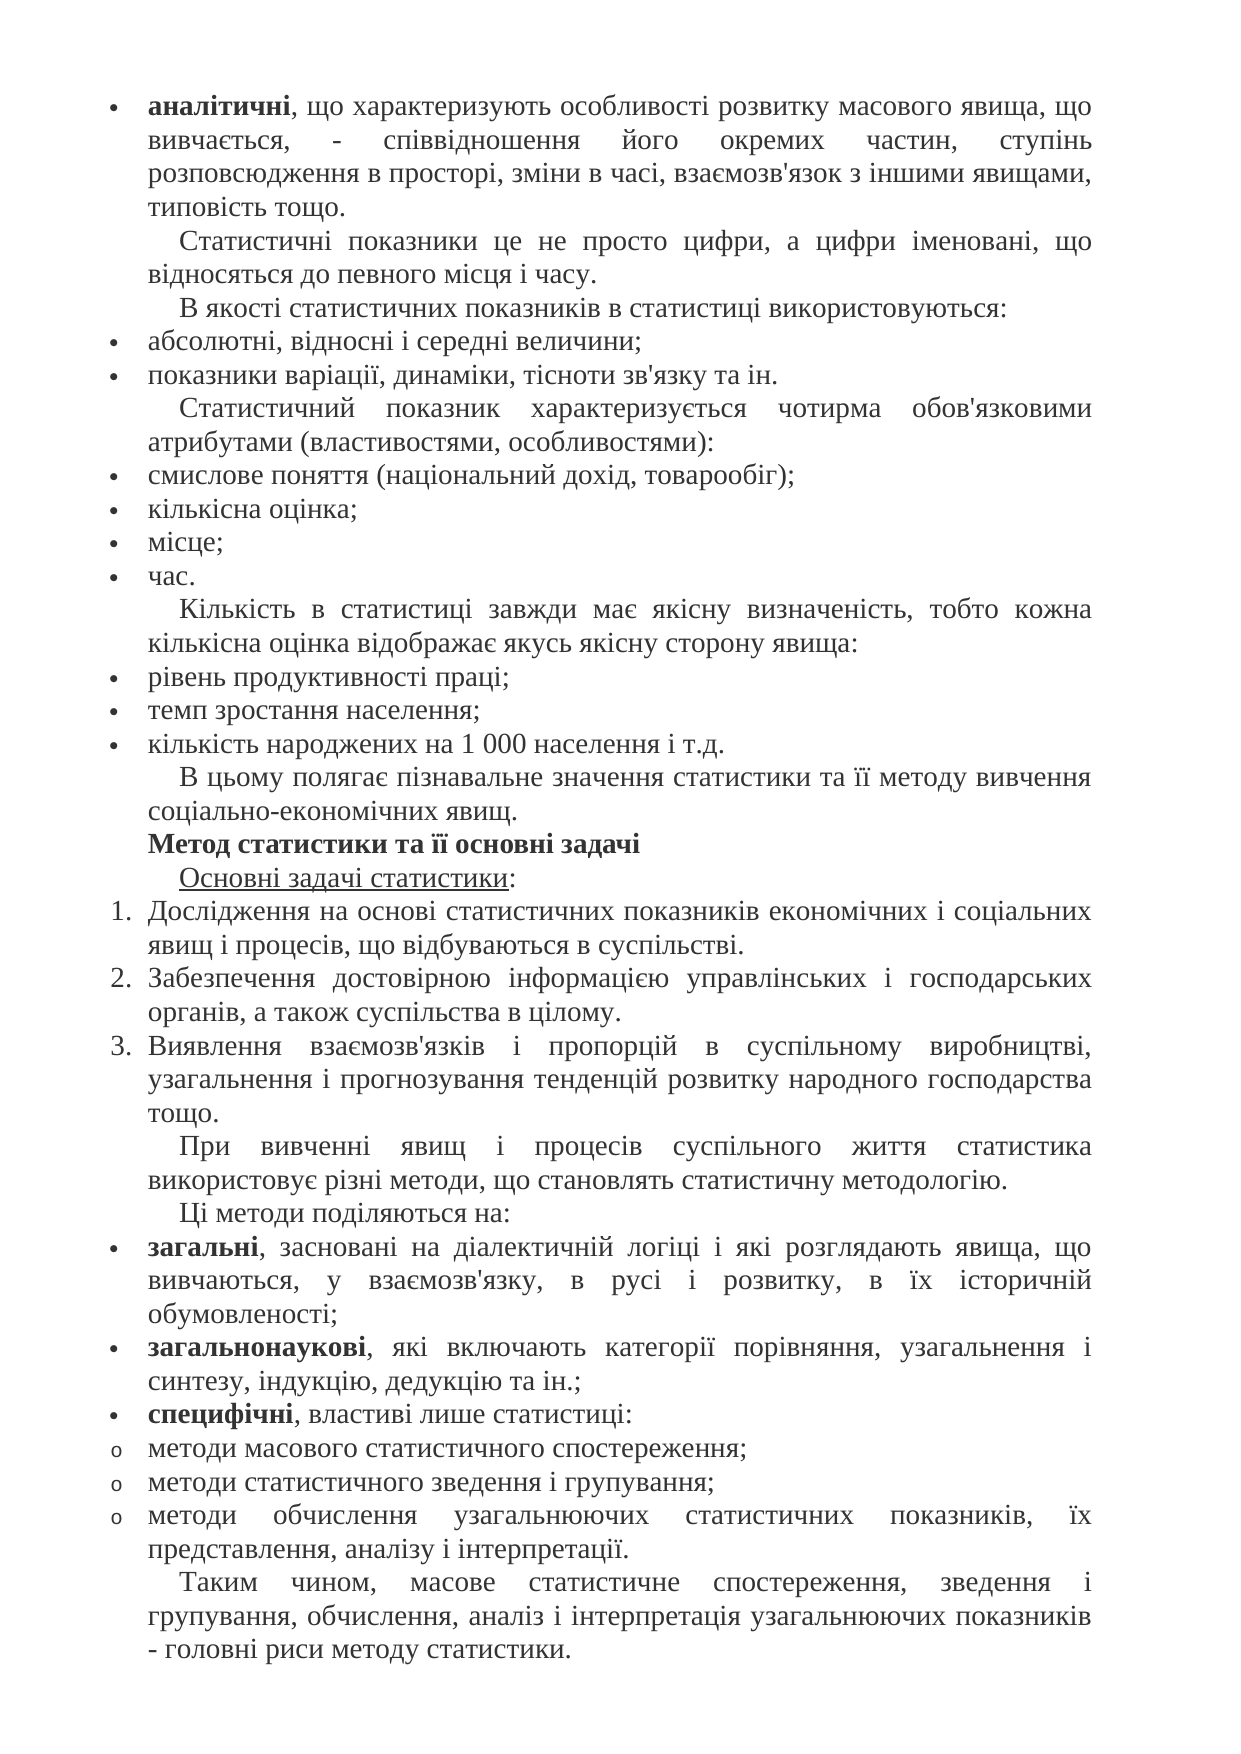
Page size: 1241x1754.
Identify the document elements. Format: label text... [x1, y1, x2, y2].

list кількісна оцінка; [110, 491, 1093, 524]
list показники варіації, динаміки, тісноти зв'язку та ін. [110, 357, 1093, 390]
list рівень продуктивності праці; [110, 659, 1093, 692]
text Таким чином, масове статистичне спостереження, зведення і групування, обчислення, аналіз і інтерпретація узагальнюючих показників - головні риси методу статистики. [148, 1564, 1093, 1665]
text При вивченні явищ і процесів суспільного життя статистика використовує різні методи, що становлять статистичну методологію. [148, 1128, 1093, 1195]
list Забезпечення достовірною інформацією управлінських і господарських органів, а також суспільства в цілому. [110, 961, 1093, 1028]
text Кількість в статистиці завжди має якісну визначеність, тобто кожна кількісна оцінка відображає якусь якісну сторону явища: [148, 592, 1093, 659]
list темп зростання населення; [110, 692, 1093, 726]
list кількість народжених на 1 000 населення і т.д. [110, 726, 1093, 759]
text Статистичні показники це не просто цифри, а цифри іменовані, що відносяться до певного місця і часу. [148, 223, 1093, 290]
list смислове поняття (національний дохід, товарообіг); [110, 457, 1093, 491]
list аналітичні, що характеризують особливості розвитку масового явища, що вивчається, - співвідношення його окремих частин, ступінь розповсюдження в просторі, зміни в часі, взаємозв'язок з іншими явищами, типовість тощо. [110, 88, 1093, 223]
text Основні задачі статистики: [148, 860, 1093, 893]
list загальнонаукові, які включають категорії порівняння, узагальнення і синтезу, індукцію, дедукцію та ін.; [110, 1329, 1093, 1397]
list Дослідження на основі статистичних показників економічних і соціальних явищ і процесів, що відбуваються в суспільстві. [110, 893, 1093, 961]
list час. [110, 558, 1093, 592]
text В якості статистичних показників в статистиці використовуються: [148, 290, 1093, 323]
list методи масового статистичного спостереження; [110, 1430, 1093, 1464]
list методи статистичного зведення і групування; [110, 1464, 1093, 1497]
list загальні, засновані на діалектичній логіці і які розглядають явища, що вивчаються, у взаємозв'язку, в русі і розвитку, в їх історичній обумовленості; [110, 1229, 1093, 1329]
text Ці методи поділяються на: [148, 1195, 1093, 1229]
list специфічні, властиві лише статистиці: [110, 1397, 1093, 1430]
list методи обчислення узагальнюючих статистичних показників, їх представлення, аналізу і інтерпретації. [110, 1497, 1093, 1564]
text Статистичний показник характеризується чотирма обов'язковими атрибутами (властивостями, особливостями): [148, 390, 1093, 457]
list місце; [110, 524, 1093, 558]
text Метод статистики та її основні задачі [148, 826, 1093, 860]
list абсолютні, відносні і середні величини; [110, 323, 1093, 357]
list Виявлення взаємозв'язків і пропорцій в суспільному виробництві, узагальнення і прогнозування тенденцій розвитку народного господарства тощо. [110, 1028, 1093, 1128]
text В цьому полягає пізнавальне значення статистики та її методу вивчення соціально-економічних явищ. [148, 759, 1093, 826]
